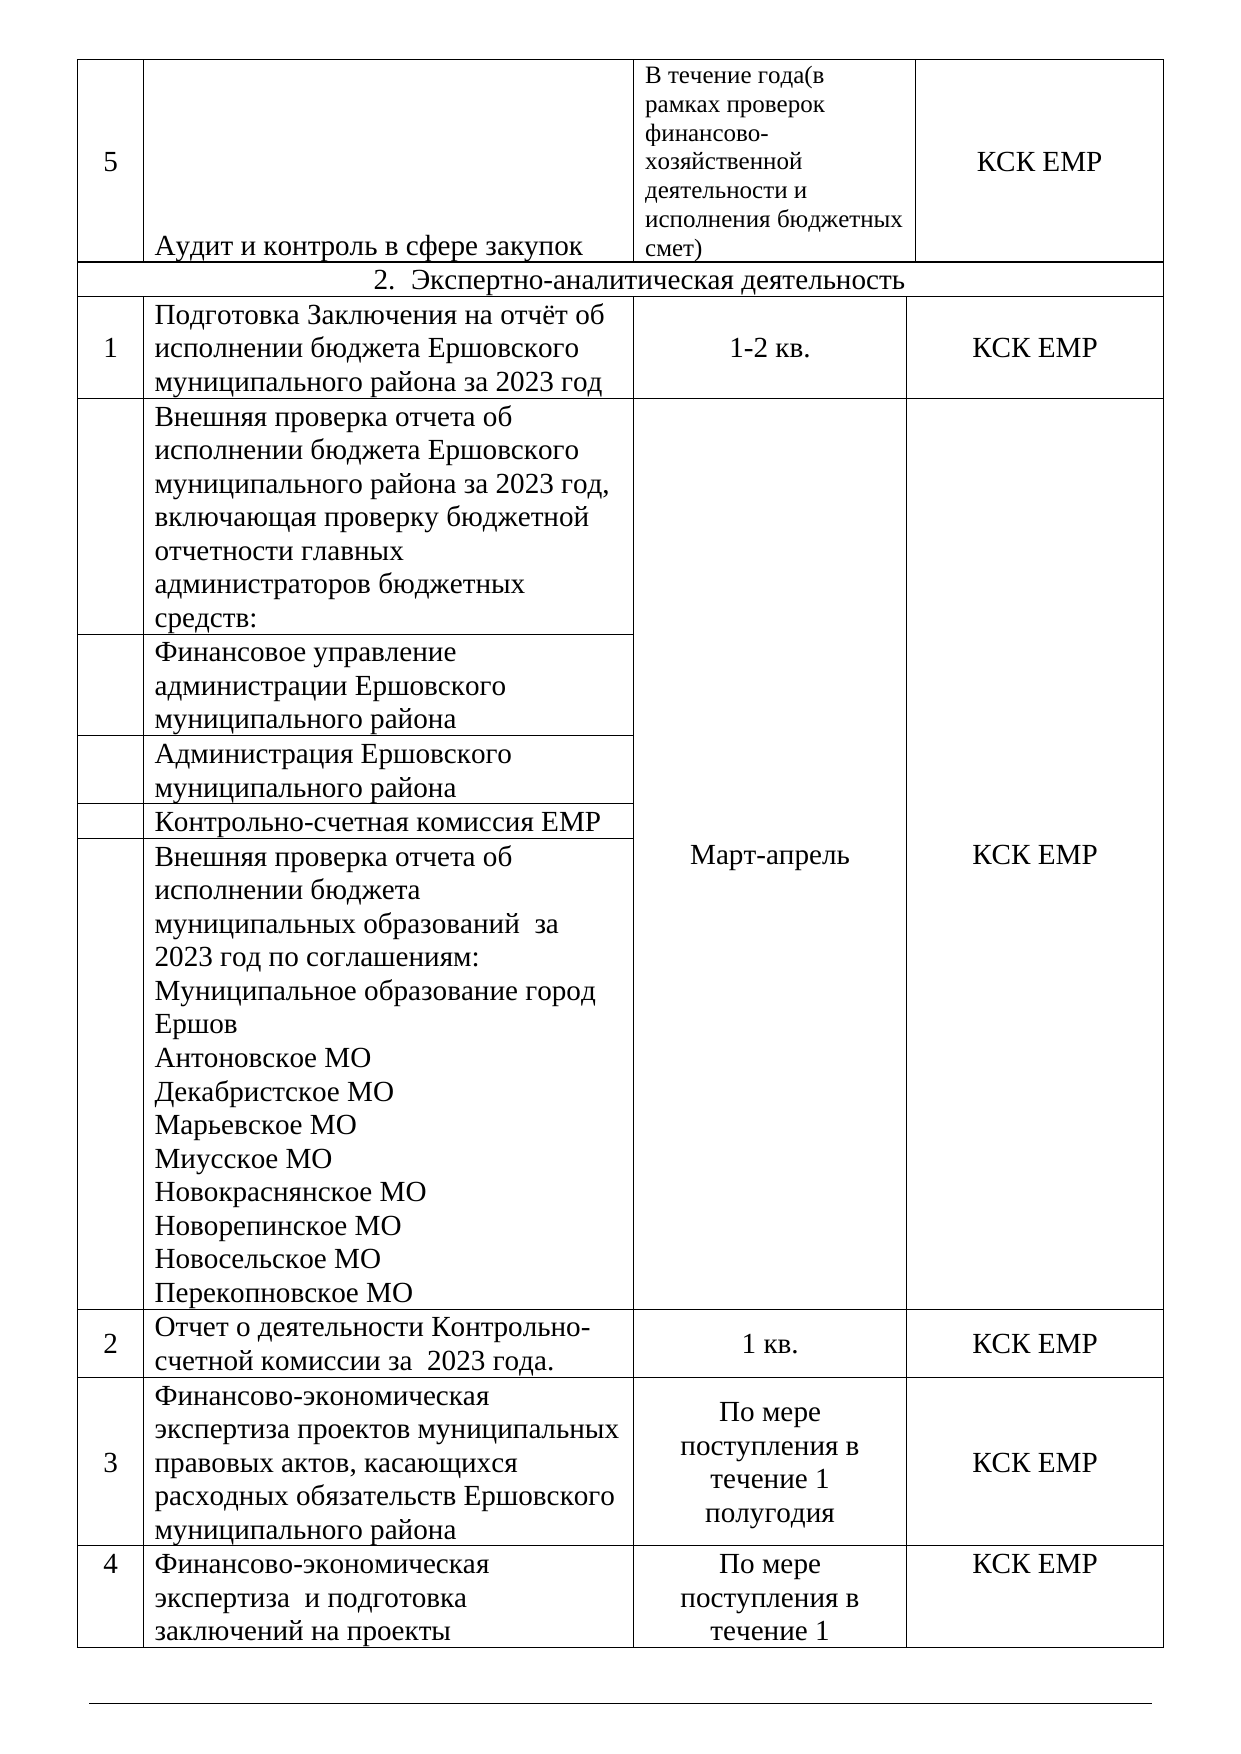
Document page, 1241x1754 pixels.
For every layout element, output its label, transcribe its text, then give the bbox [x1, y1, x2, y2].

table_cell [78, 736, 143, 803]
table_cell Финансово-экономическая экспертиза проектов муниципальных правовых актов, касающихся расходных обязательств Ершовского муниципального района [144, 1378, 633, 1545]
table_cell [78, 399, 143, 633]
table_cell 2 [78, 1310, 143, 1377]
table_cell [78, 804, 143, 838]
table_cell В течение года(в рамках проверок финансово-хозяйственной деятельности и исполнения бюджетных смет) [702, 60, 915, 261]
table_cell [634, 1546, 906, 1647]
table_cell КСК ЕМР [907, 1546, 1163, 1647]
table_cell КСК ЕМР [916, 60, 1163, 261]
table_cell Март-апрель [634, 399, 906, 1308]
table_cell Контрольно-счетная комиссия ЕМР [144, 804, 633, 838]
table_cell 1 [78, 297, 143, 398]
table_cell Внешняя проверка отчета об исполнении бюджета Ершовского муниципального района за 2023 год, включающая проверку бюджетной отчетности главных администраторов бюджетных средств: [144, 399, 633, 633]
table_cell 1 кв. [634, 1310, 906, 1377]
table_cell В течение года(в рамках проверок финансово-хозяйственной деятельности и исполнения бюджетных смет) [634, 60, 804, 261]
table_cell КСК ЕМР [907, 399, 1163, 1308]
table_cell 1-2 кв. [634, 297, 906, 398]
table_cell 5 [78, 60, 143, 261]
table_cell Администрация Ершовского муниципального района [144, 736, 633, 803]
table_cell Финансовое управление администрации Ершовского муниципального района [144, 635, 633, 735]
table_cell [144, 1546, 633, 1647]
table_cell КСК ЕМР [907, 1310, 1163, 1377]
table_cell КСК ЕМР [907, 297, 1163, 398]
table_cell Подготовка Заключения на отчёт об исполнении бюджета Ершовского муниципального района за 2023 год [144, 297, 633, 398]
table_cell 3 [78, 1378, 143, 1545]
table_cell Экспертно-аналитическая деятельность [78, 263, 1163, 296]
table_cell По мере поступления в течение 1 полугодия [634, 1378, 906, 1545]
table_cell Отчет о деятельности Контрольно-счетной комиссии за 2023 года. [144, 1310, 633, 1377]
table_cell 4 [78, 1546, 143, 1647]
table_cell Аудит и контроль в сфере закупок [144, 60, 633, 261]
table_cell [78, 635, 143, 735]
table_cell [78, 839, 143, 1308]
table_cell КСК ЕМР [907, 1378, 1163, 1545]
table_cell Внешняя проверка отчета об исполнении бюджета муниципальных образований за 2023 год по соглашениям: Муниципальное образование город Ершов Антоновское МО Декабристское МО Марьевское МО Миусское МО Новокраснянское МО Новорепинское МО Новосельское МО Перекопновское МО [144, 839, 633, 1308]
